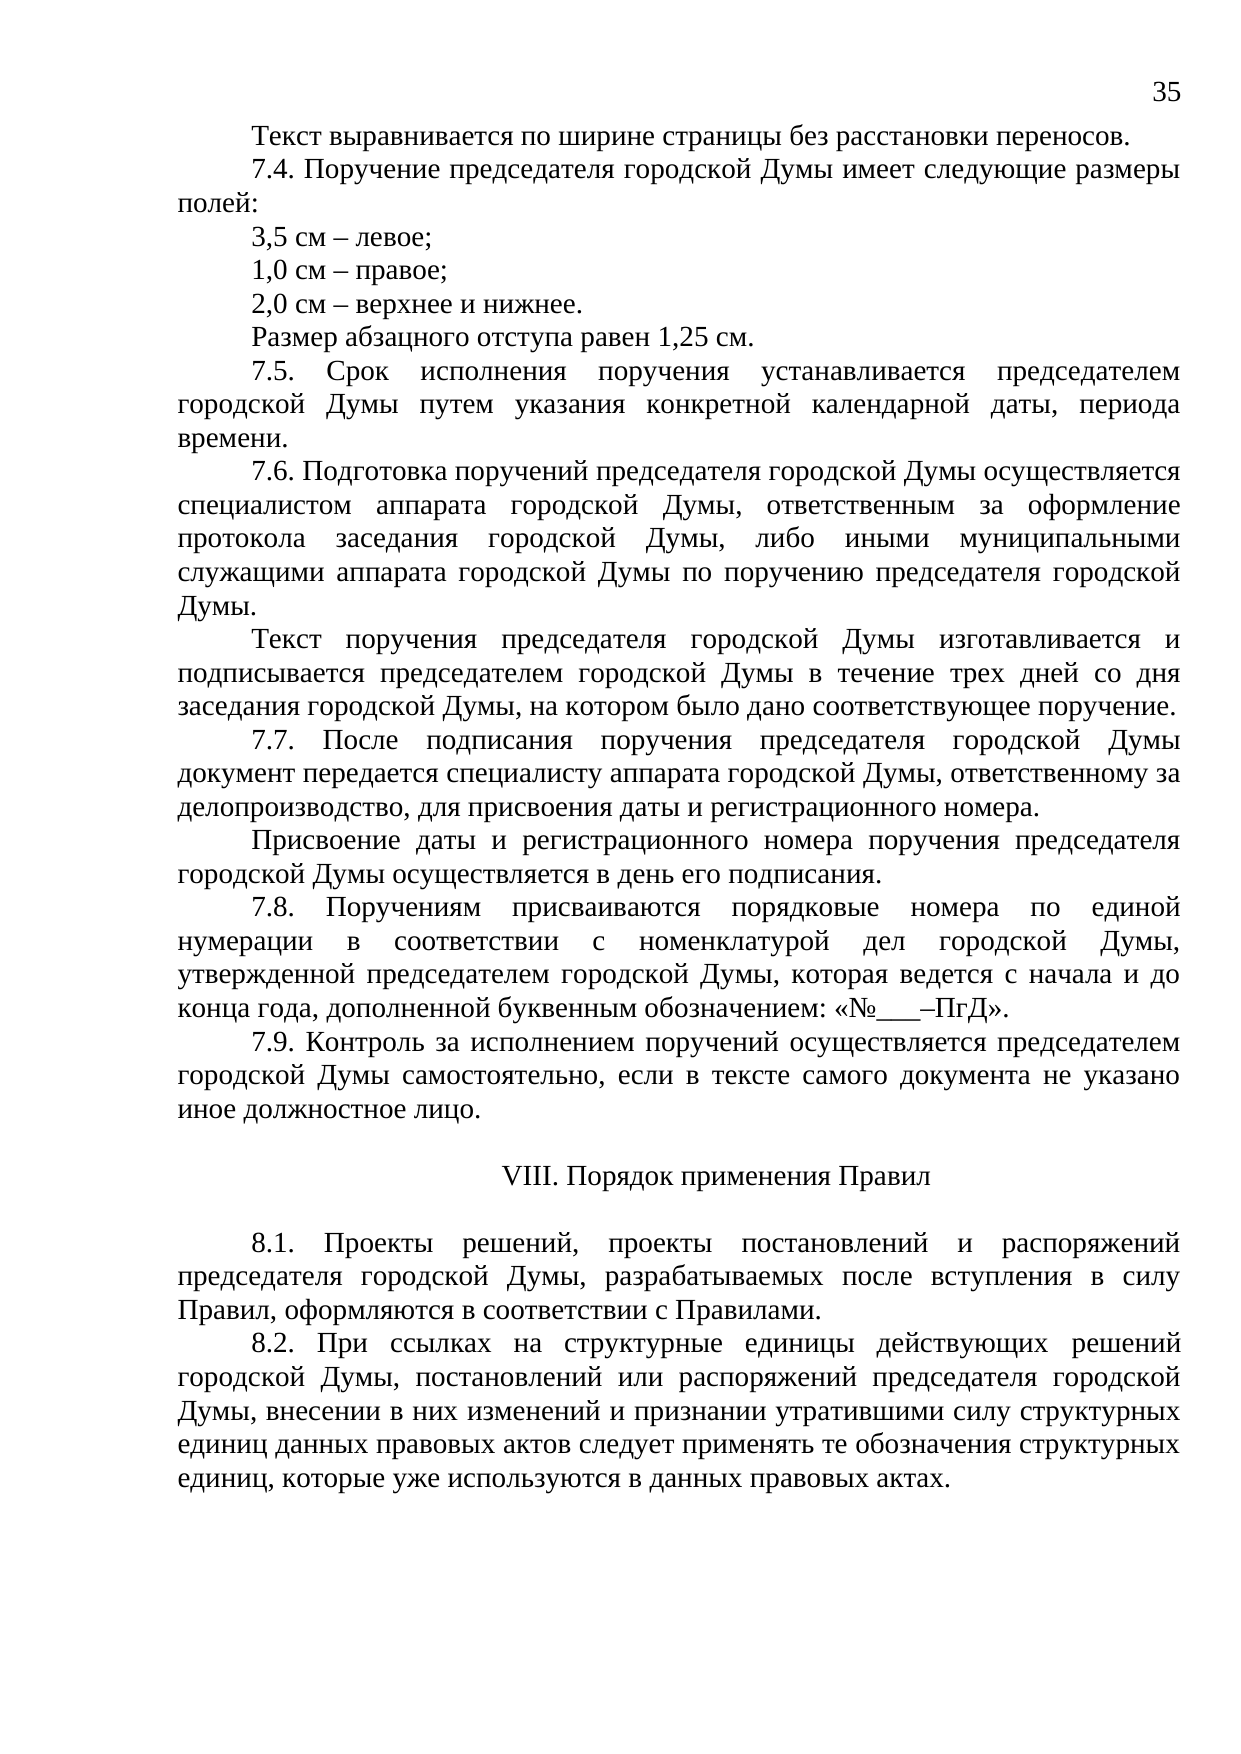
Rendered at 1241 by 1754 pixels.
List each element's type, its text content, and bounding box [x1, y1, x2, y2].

title 7.6. Подготовка поручений председателя городской Думы осуществляется специалистом аппарата городской Думы, ответственным за оформление протокола заседания городской Думы, либо иными муниципальными служащими аппарата городской Думы по поручению председателя городской Думы. [177, 453, 1181, 621]
text VIII. Порядок применения Правил [177, 1158, 1181, 1191]
title 7.5. Срок исполнения поручения устанавливается председателем городской Думы путем указания конкретной календарной даты, периода времени. [177, 353, 1181, 453]
title Текст поручения председателя городской Думы изготавливается и подписывается председателем городской Думы в течение трех дней со дня заседания городской Думы, на котором было дано соответствующее поручение. [177, 621, 1181, 722]
title 7.8. Поручениям присваиваются порядковые номера по единой нумерации в соответствии с номенклатурой дел городской Думы, утвержденной председателем городской Думы, которая ведется с начала и до конца года, дополненной буквенным обозначением: «№___–ПгД». [177, 889, 1181, 1024]
title 3,5 см – левое; [177, 219, 1181, 252]
text 8.2. При ссылках на структурные единицы действующих решений городской Думы, постановлений или распоряжений председателя городской Думы, внесении в них изменений и признании утратившими силу структурных единиц данных правовых актов следует применять те обозначения структурных единиц, которые уже используются в данных правовых актах. [177, 1326, 1181, 1493]
title 7.4. Поручение председателя городской Думы имеет следующие размеры полей: [177, 152, 1181, 219]
title Размер абзацного отступа равен 1,25 см. [177, 319, 1181, 353]
title Текст выравнивается по ширине страницы без расстановки переносов. [177, 118, 1181, 152]
text 8.1. Проекты решений, проекты постановлений и распоряжений председателя городской Думы, разрабатываемых после вступления в силу Правил, оформляются в соответствии с Правилами. [177, 1225, 1181, 1326]
title 1,0 см – правое; [177, 252, 1181, 286]
title 7.9. Контроль за исполнением поручений осуществляется председателем городской Думы самостоятельно, если в тексте самого документа не указано иное должностное лицо. [177, 1024, 1181, 1124]
title Присвоение даты и регистрационного номера поручения председателя городской Думы осуществляется в день его подписания. [177, 822, 1181, 889]
title 2,0 см – верхнее и нижнее. [177, 286, 1181, 319]
title 7.7. После подписания поручения председателя городской Думы документ передается специалисту аппарата городской Думы, ответственному за делопроизводство, для присвоения даты и регистрационного номера. [177, 722, 1181, 822]
